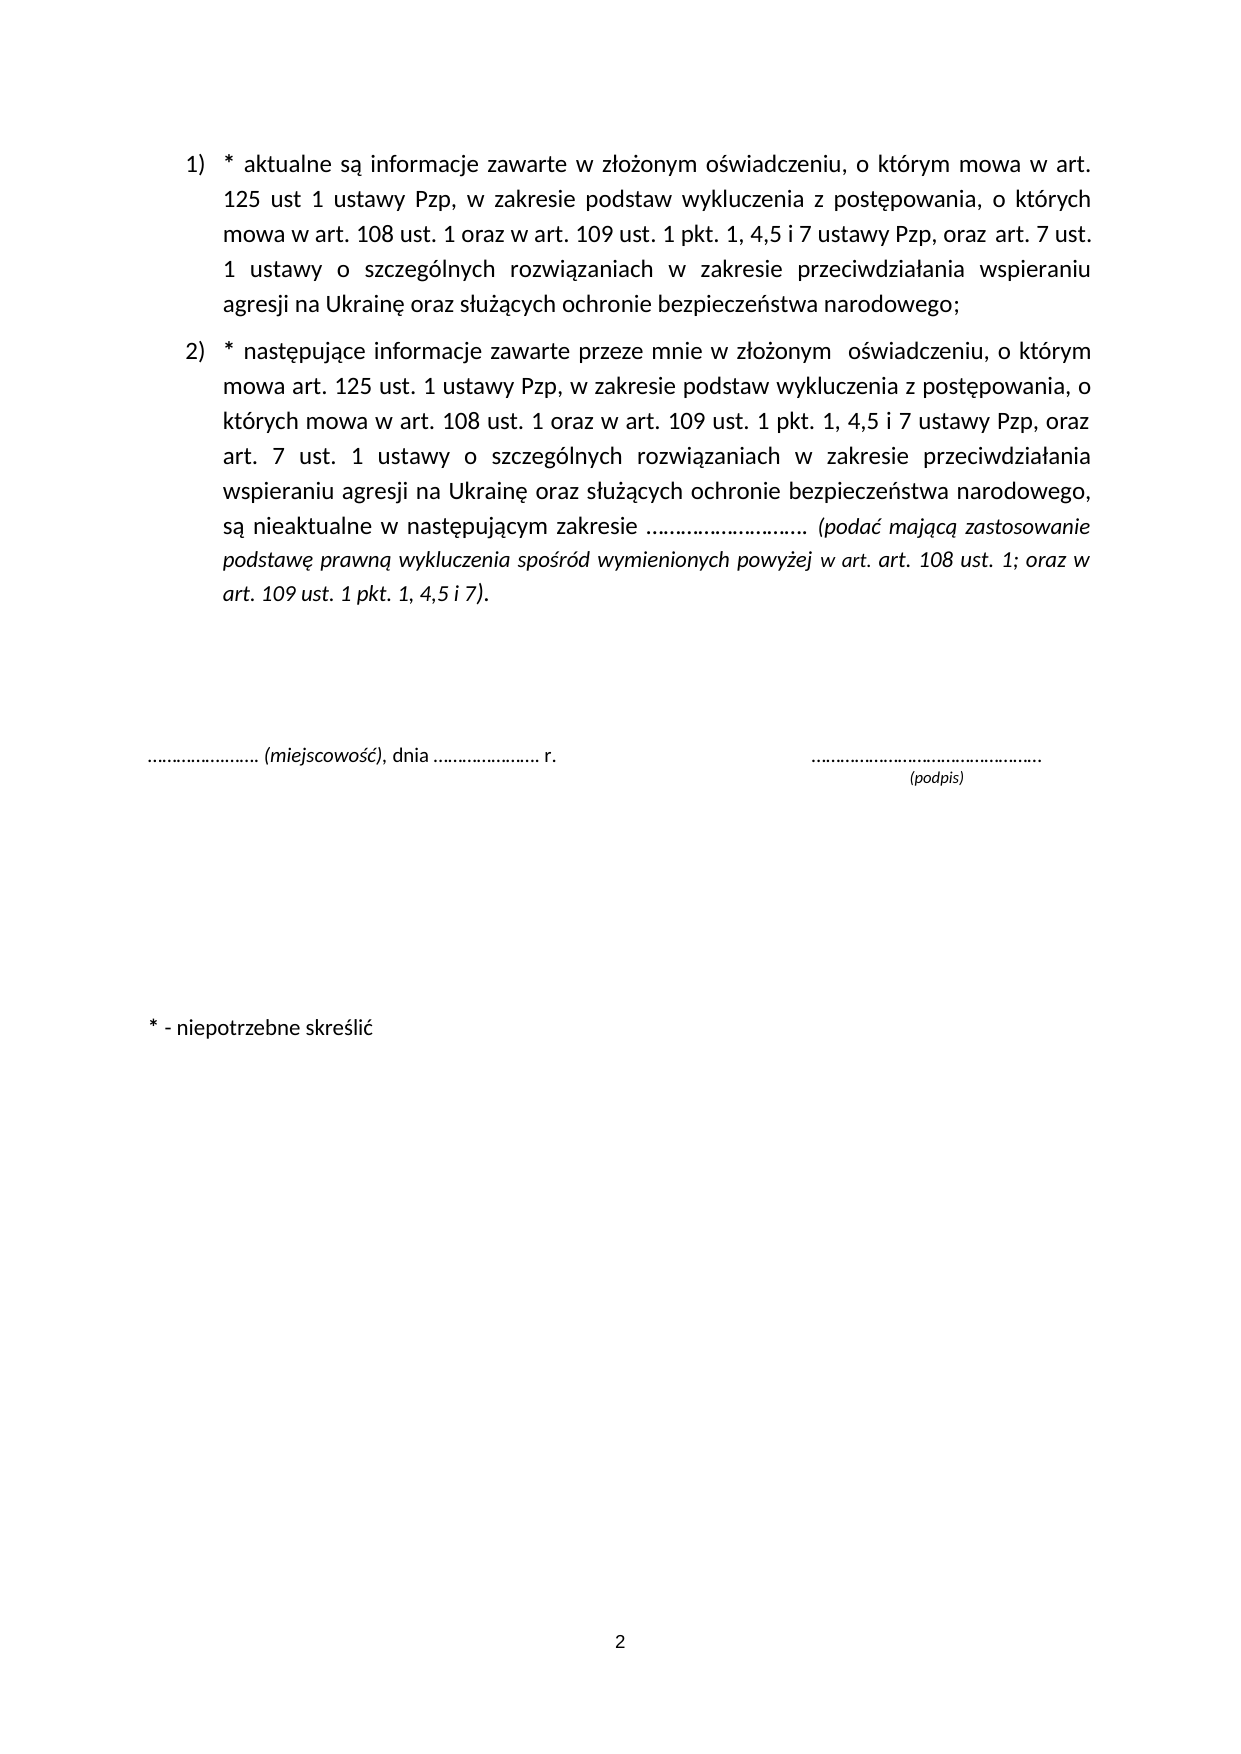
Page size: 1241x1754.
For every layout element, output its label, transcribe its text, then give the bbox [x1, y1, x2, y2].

text …………….……. (miejscowość), dnia …………………. r. ………………………………………… [148, 742, 1092, 767]
text * - niepotrzebne skreślić [148, 1013, 1092, 1041]
list * aktualne są informacje zawarte w złożonym oświadczeniu, o którym mowa w art. 125 ust 1 ustawy Pzp, w zakresie podstaw wykluczenia z postępowania, o których mowa w art. 108 ust. 1 oraz w art. 109 ust. 1 pkt. 1, 4,5 i 7 ustawy Pzp, oraz art. 7 ust. 1 ustawy o szczególnych rozwiązaniach w zakresie przeciwdziałania wspieraniu agresji na Ukrainę oraz służących ochronie bezpieczeństwa narodowego; [185, 148, 1092, 318]
text (podpis) [738, 767, 1092, 788]
list * następujące informacje zawarte przeze mnie w złożonym oświadczeniu, o którym mowa art. 125 ust. 1 ustawy Pzp, w zakresie podstaw wykluczenia z postępowania, o których mowa w art. 108 ust. 1 oraz w art. 109 ust. 1 pkt. 1, 4,5 i 7 ustawy Pzp, oraz art. 7 ust. 1 ustawy o szczególnych rozwiązaniach w zakresie przeciwdziałania wspieraniu agresji na Ukrainę oraz służących ochronie bezpieczeństwa narodowego, są nieaktualne w następującym zakresie ………………………. (podać mającą zastosowanie podstawę prawną wykluczenia spośród wymienionych powyżej w art. art. 108 ust. 1; oraz w art. 109 ust. 1 pkt. 1, 4,5 i 7). [185, 335, 1092, 608]
